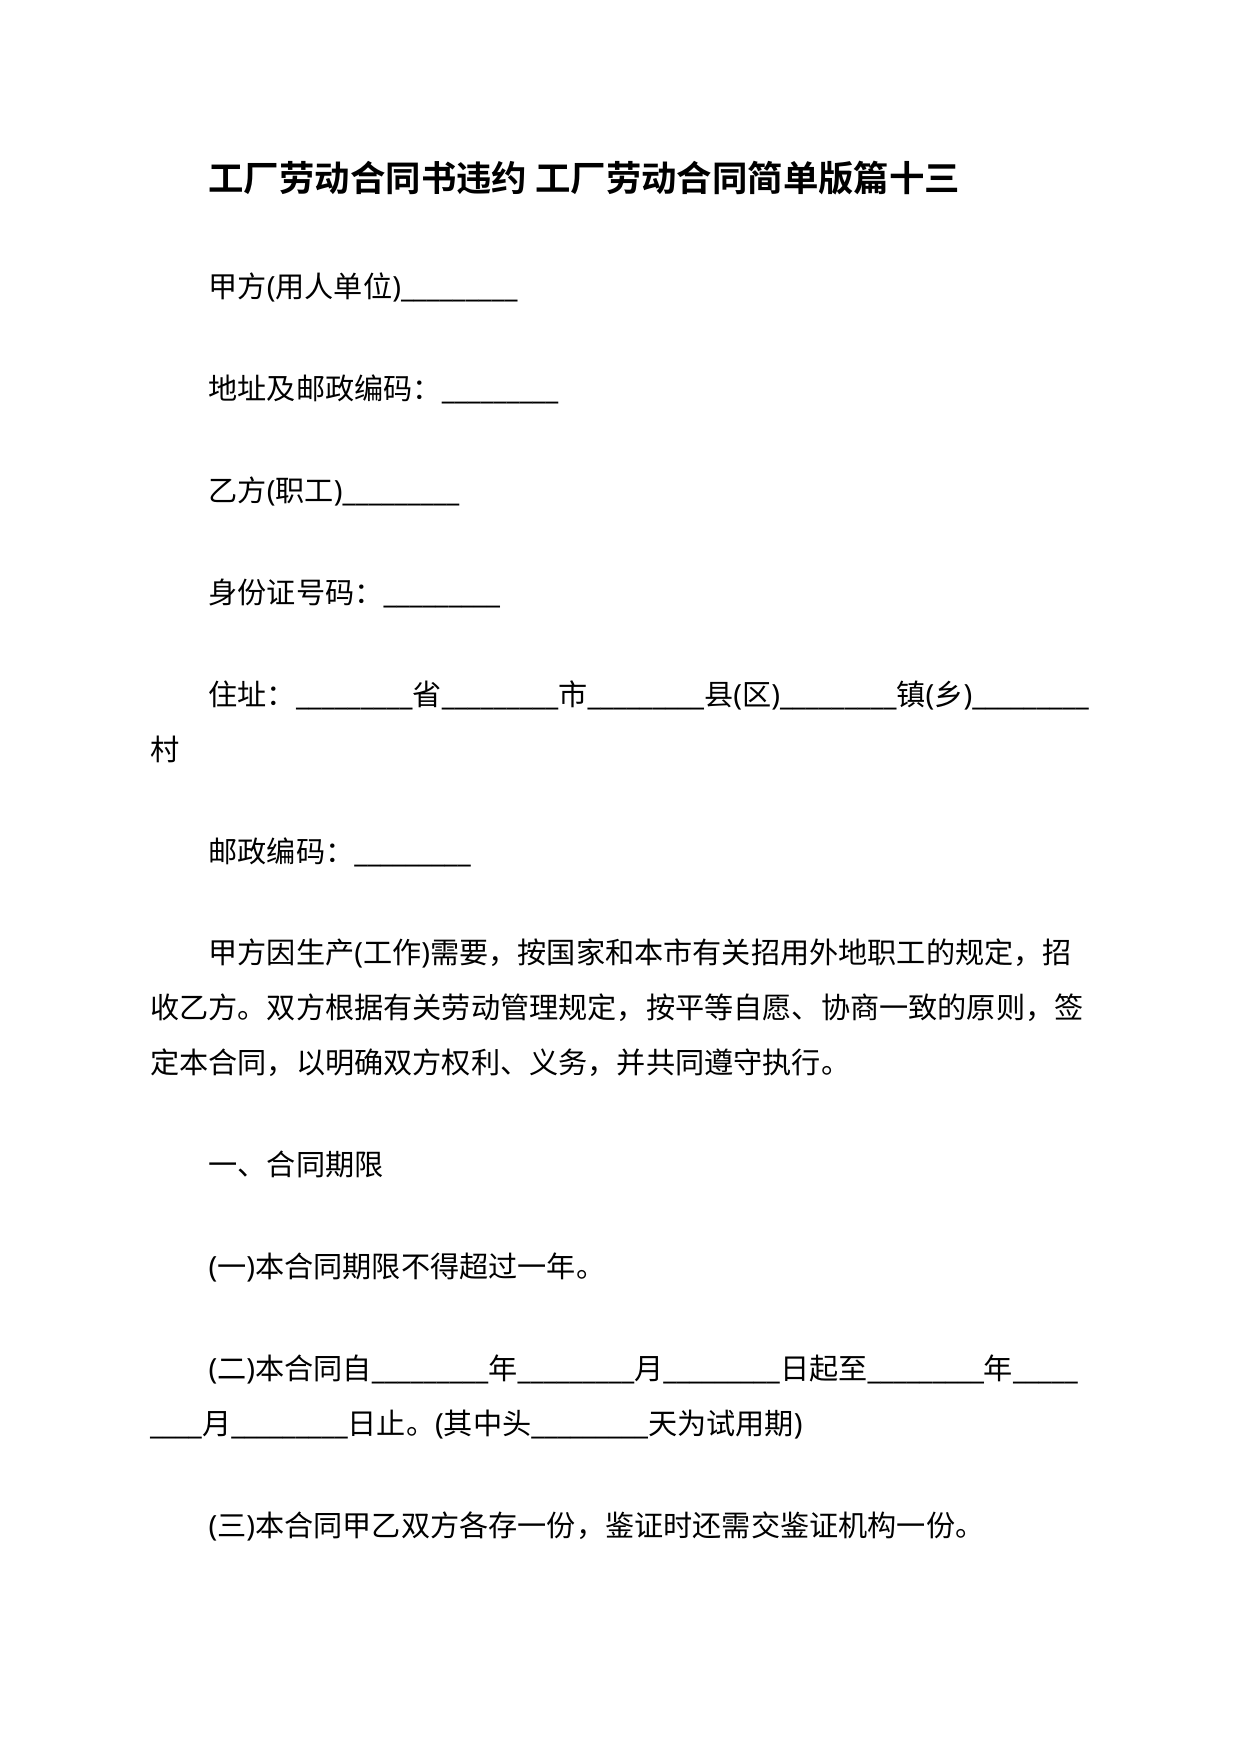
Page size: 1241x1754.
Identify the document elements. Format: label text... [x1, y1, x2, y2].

text (二)本合同自_________年_________月_________日起至_________年_________月_________日止。(其中头_________天为试用期) [150, 1346, 1090, 1443]
text 乙方(职工)_________ [150, 467, 1090, 510]
text 邮政编码：_________ [150, 828, 1090, 871]
text 地址及邮政编码：_________ [150, 365, 1090, 408]
text 身份证号码：_________ [150, 569, 1090, 612]
text (一)本合同期限不得超过一年。 [150, 1243, 1090, 1286]
text 工厂劳动合同书违约 工厂劳动合同简单版篇十三 [150, 150, 1090, 201]
text 一、合同期限 [150, 1142, 1090, 1184]
text 甲方(用人单位)_________ [150, 263, 1090, 306]
text 甲方因生产(工作)需要，按国家和本市有关招用外地职工的规定，招收乙方。双方根据有关劳动管理规定，按平等自愿、协商一致的原则，签定本合同，以明确双方权利、义务，并共同遵守执行。 [150, 930, 1090, 1082]
text 住址：_________省_________市_________县(区)_________镇(乡)_________村 [150, 671, 1090, 769]
text (三)本合同甲乙双方各存一份，鉴证时还需交鉴证机构一份。 [150, 1502, 1090, 1545]
